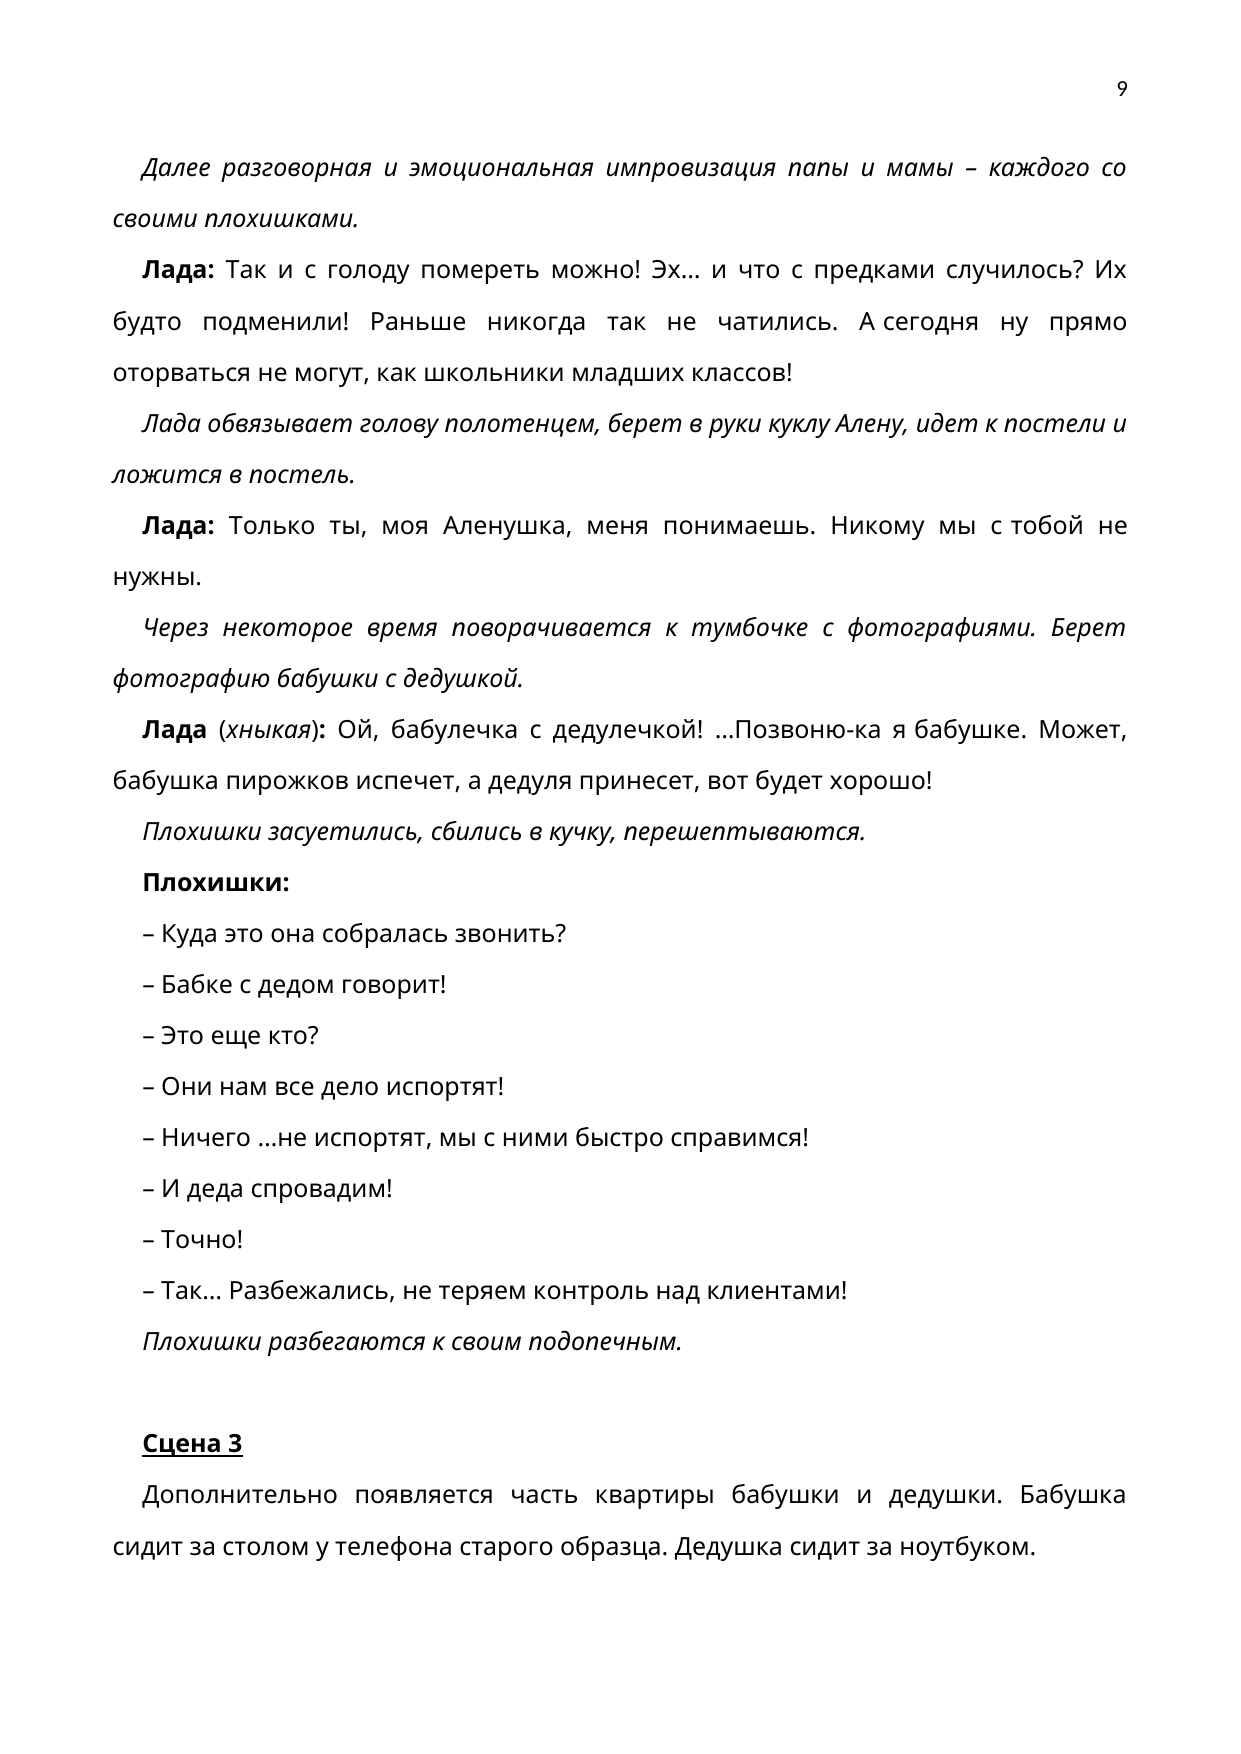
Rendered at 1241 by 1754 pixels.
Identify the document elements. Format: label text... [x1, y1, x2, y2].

list Лада: Только ты, моя Аленушка, меня понимаешь. Никому мы с тобой не нужны. [112, 507, 1128, 592]
list – Точно! [112, 1222, 1128, 1256]
list Плохишки разбегаются к своим подопечным. [112, 1324, 1128, 1358]
list – Так… Разбежались, не теряем контроль над клиентами! [112, 1273, 1128, 1307]
list Плохишки: [112, 864, 1128, 899]
list – Это еще кто? [112, 1018, 1128, 1052]
list Лада: Так и с голоду помереть можно! Эх… и что с предками случилось? Их будто подменили! Раньше никогда так не чатились. А сегодня ну прямо оторваться не могут, как школьники младших классов! [112, 252, 1128, 388]
list – Они нам все дело испортят! [112, 1069, 1128, 1103]
list – Куда это она собралась звонить? [112, 916, 1128, 950]
list Плохишки засуетились, сбились в кучку, перешептываются. [112, 813, 1128, 848]
list Далее разговорная и эмоциональная импровизация папы и мамы – каждого со своими плохишками. [112, 150, 1128, 235]
list Лада обвязывает голову полотенцем, берет в руки куклу Алену, идет к постели и ложится в постель. [112, 405, 1128, 490]
list Лада (хныкая): Ой, бабулечка с дедулечкой! …Позвоню-ка я бабушке. Может, бабушка пирожков испечет, а дедуля принесет, вот будет хорошо! [112, 711, 1128, 797]
list Через некоторое время поворачивается к тумбочке с фотографиями. Берет фотографию бабушки с дедушкой. [112, 609, 1128, 694]
list Сцена 3 [112, 1426, 1128, 1460]
list – Бабке с дедом говорит! [112, 967, 1128, 1001]
list Дополнительно появляется часть квартиры бабушки и дедушки. Бабушка сидит за столом у телефона старого образца. Дедушка сидит за ноутбуком. [112, 1477, 1128, 1562]
list – Ничего …не испортят, мы с ними быстро справимся! [112, 1120, 1128, 1154]
list – И деда спровадим! [112, 1171, 1128, 1205]
